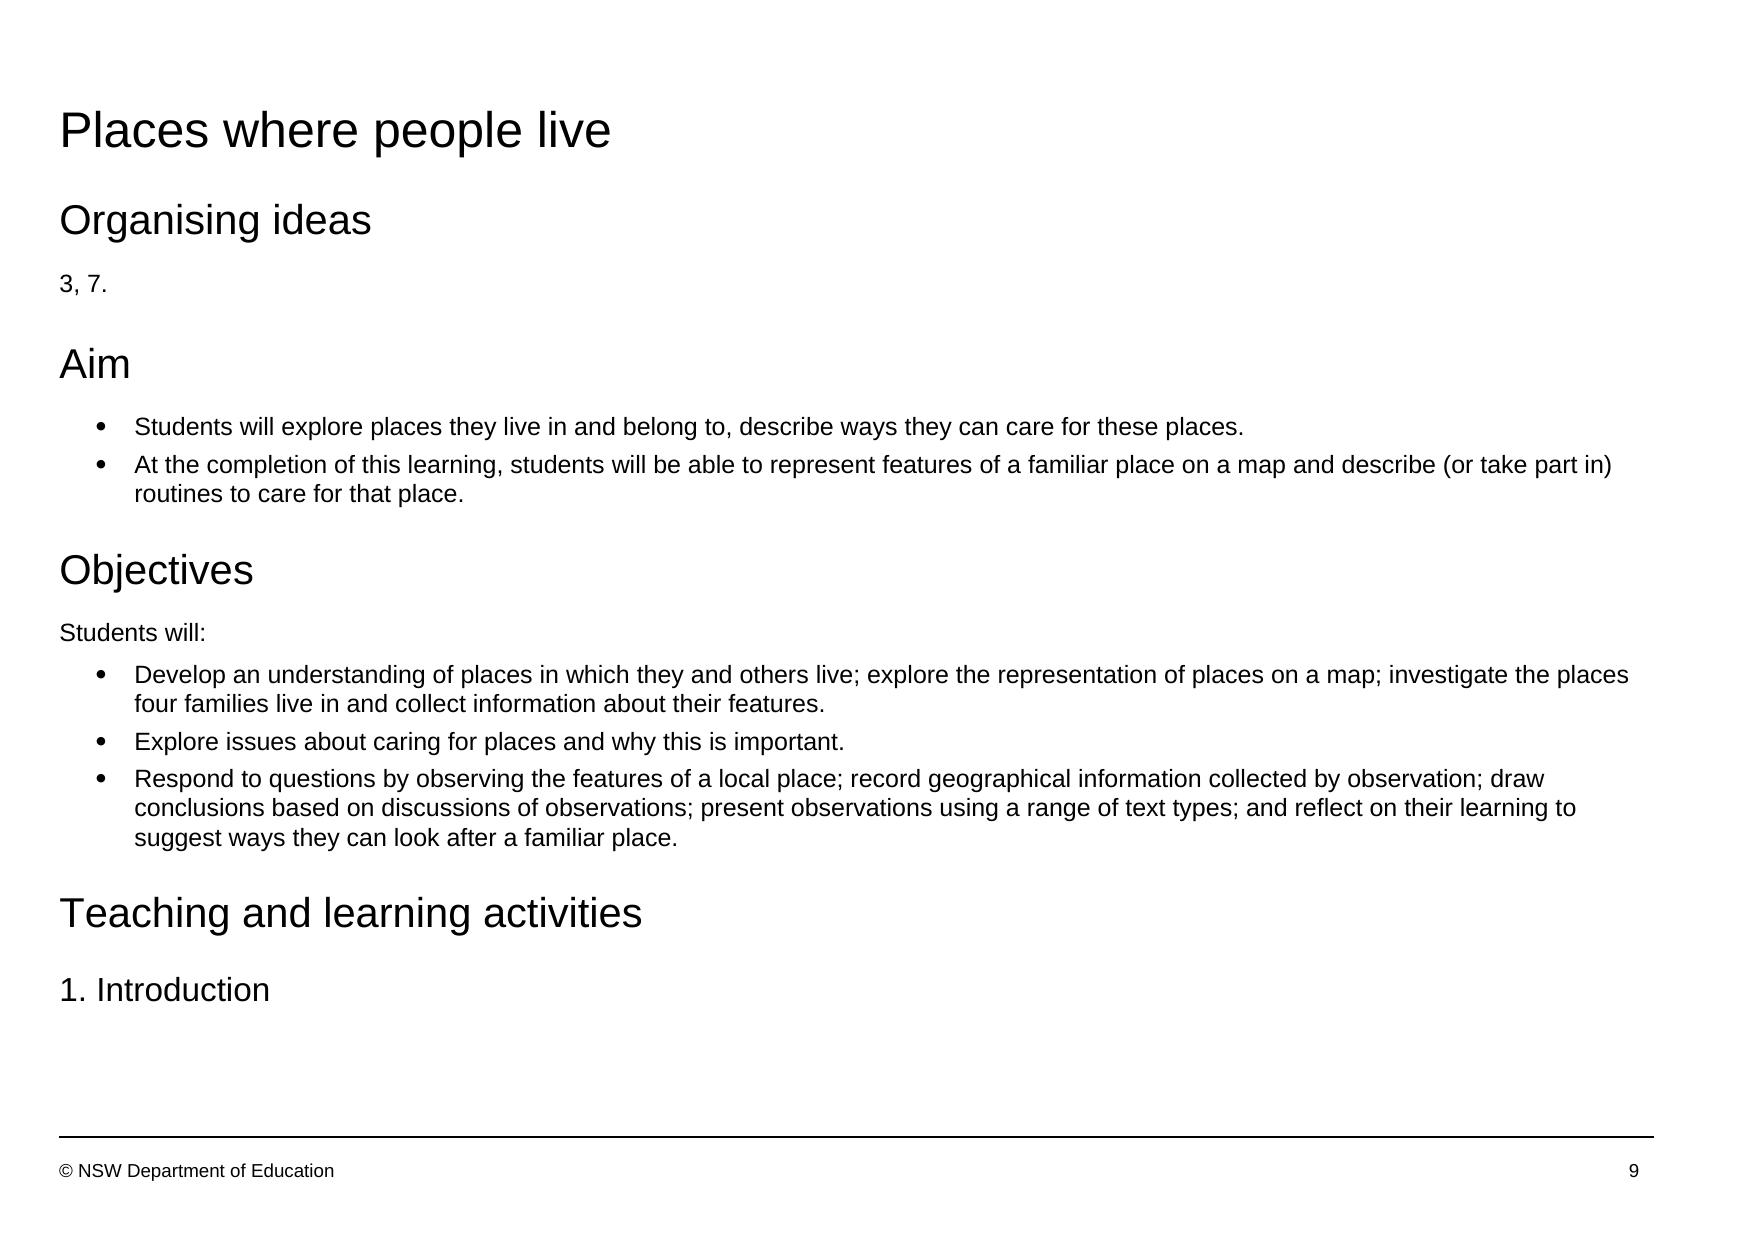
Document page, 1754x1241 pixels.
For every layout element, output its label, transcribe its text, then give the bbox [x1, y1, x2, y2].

list Develop an understanding of places in which they and others live; explore the representation of places on a map; investigate the places four families live in and collect information about their features. [97, 660, 1653, 718]
subtitle Teaching and learning activities [59, 889, 1653, 937]
subtitle Aim [59, 339, 1653, 387]
text 3, 7. [59, 269, 1653, 297]
subtitle Objectives [59, 545, 1653, 593]
subtitle 1. Introduction [59, 970, 1653, 1008]
list At the completion of this learning, students will be able to represent features of a familiar place on a map and describe (or take part in) routines to care for that place. [97, 449, 1653, 508]
subtitle Organising ideas [59, 196, 1653, 244]
subtitle Places where people live [59, 101, 1653, 158]
list Students will explore places they live in and belong to, describe ways they can care for these places. [97, 412, 1653, 441]
text Students will: [59, 618, 1653, 647]
list Explore issues about caring for places and why this is important. [97, 726, 1653, 756]
list Respond to questions by observing the features of a local place; record geographical information collected by observation; draw conclusions based on discussions of observations; present observations using a range of text types; and reflect on their learning to suggest ways they can look after a familiar place. [97, 764, 1653, 851]
